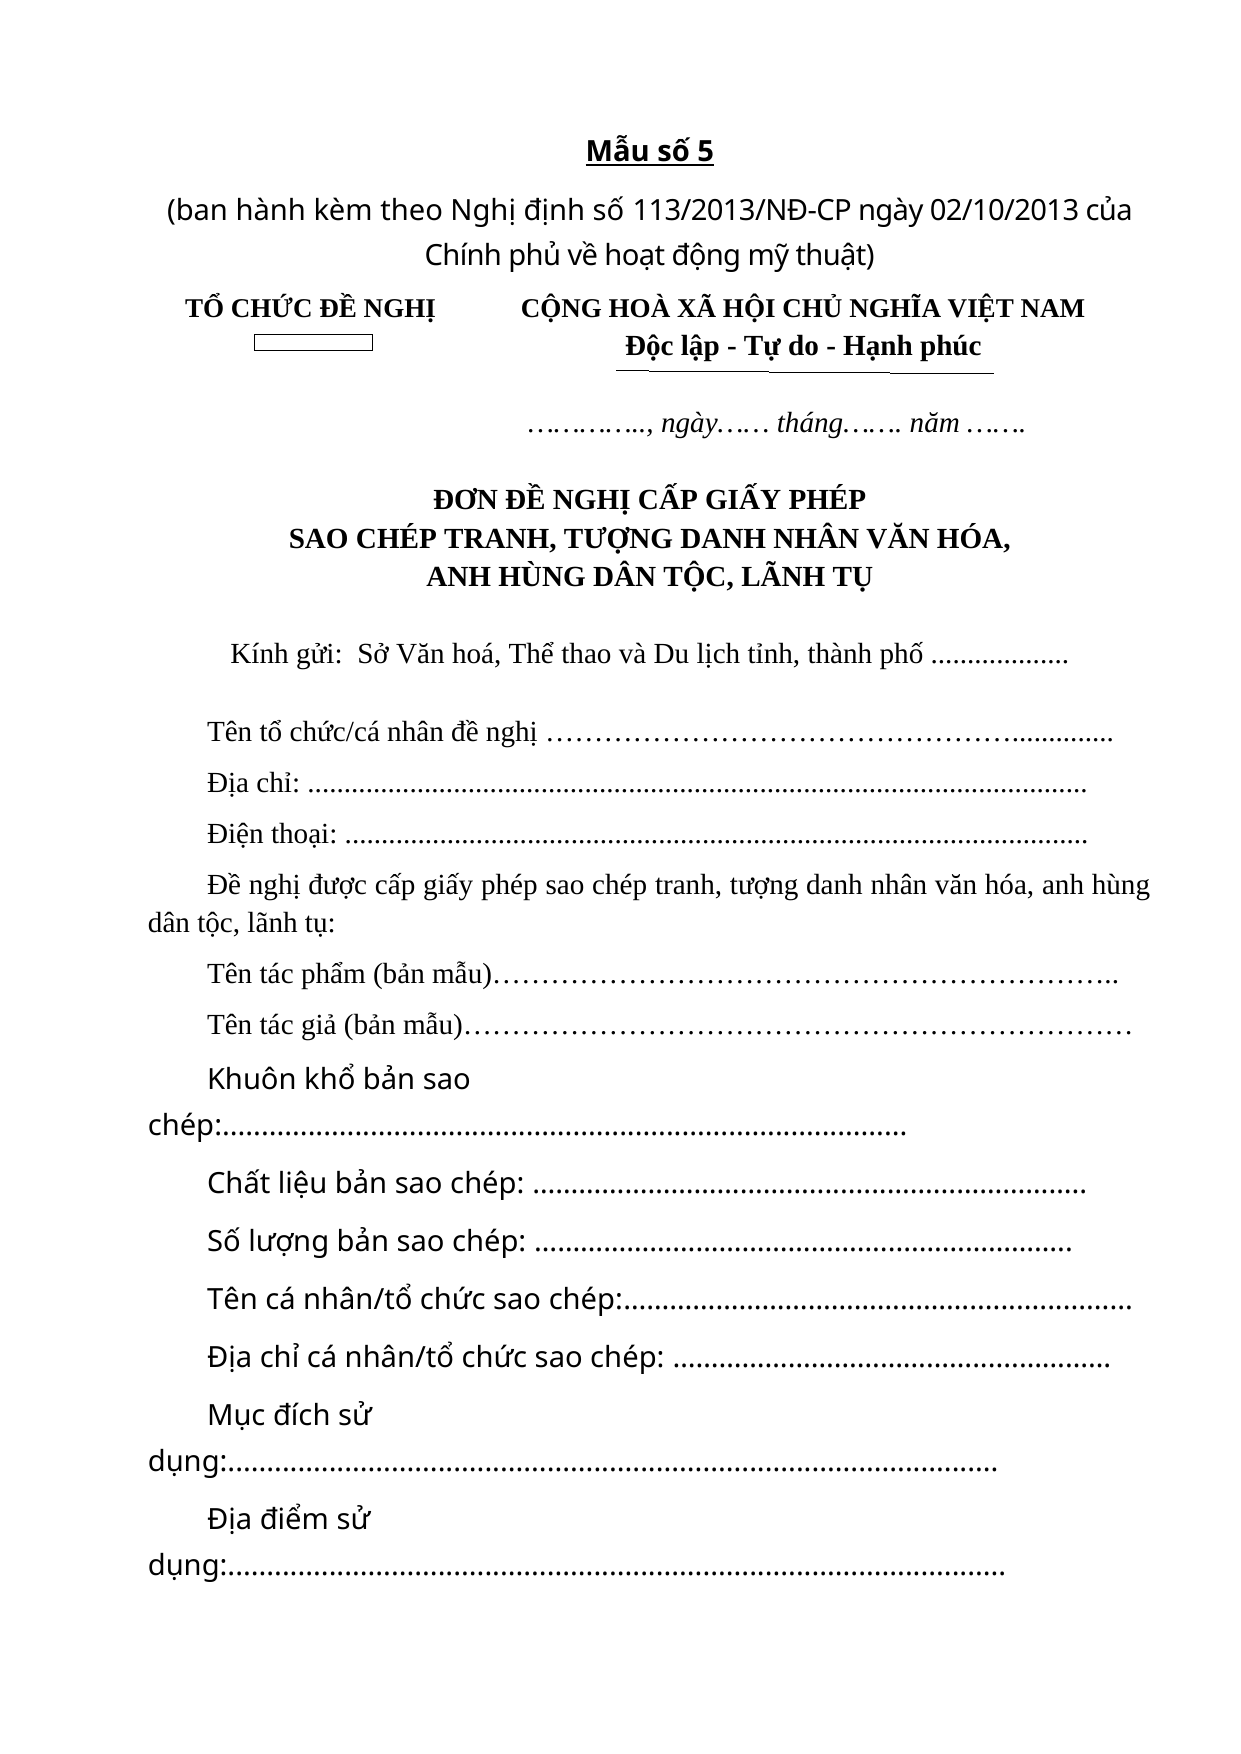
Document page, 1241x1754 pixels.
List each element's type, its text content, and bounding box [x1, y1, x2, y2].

text SAO CHÉP TRANH, TƯỢNG DANH NHÂN VĂN HÓA, [148, 521, 1152, 554]
text ANH HÙNG DÂN TỘC, LÃNH TỤ [148, 559, 1152, 593]
text Mẫu số 5 [148, 131, 1152, 170]
text ĐƠN ĐỀ NGHỊ CẤP GIẤY PHÉP [148, 482, 1152, 516]
text Số lượng bản sao chép: ……………………………………….....……………….. [148, 1220, 1152, 1260]
text Chất liệu bản sao chép: ………………………………..........……...…………….. [148, 1162, 1152, 1202]
text Tên tổ chức/cá nhân đề nghị ………………………………………….............. [148, 714, 1152, 747]
text Tên tác giả (bản mẫu)…………………………………………………………… [148, 1007, 1152, 1041]
text Mục đích sử dụng:................................................................................................... [148, 1395, 1152, 1480]
text Tên tác phẩm (bản mẫu)……………………………………………………….. [148, 956, 1152, 990]
text Điện thoại: ...................................................................................................... [148, 816, 1152, 849]
text Địa chỉ cá nhân/tổ chức sao chép: …………………………………......………… [148, 1337, 1152, 1376]
text (ban hành kèm theo Nghị định số 113/2013/NĐ-CP ngày 02/10/2013 của Chính phủ về hoạt động mỹ thuật) [148, 189, 1152, 274]
text Tên cá nhân/tổ chức sao chép:………………………………………..................... [148, 1278, 1152, 1318]
text Khuôn khổ bản sao chép:........................................................................................ [148, 1058, 1152, 1144]
text Đề nghị được cấp giấy phép sao chép tranh, tượng danh nhân văn hóa, anh hùng dân tộc, lãnh tụ: [148, 867, 1152, 939]
text Địa chỉ: ........................................................................................................... [148, 765, 1152, 798]
table_header TỔ CHỨC ĐỀ NGHỊ [148, 293, 473, 405]
text ………….., ngày…… tháng……. năm ……. [448, 405, 1152, 439]
table_header CỘNG HOÀ XÃ HỘI CHỦ NGHĨA VIỆT NAM Độc lập - Tự do - Hạnh phúc [473, 293, 1134, 405]
text Địa điểm sử dụng:.................................................................................................... [148, 1498, 1152, 1584]
text Kính gửi: Sở Văn hoá, Thể thao và Du lịch tỉnh, thành phố ................... [148, 637, 1152, 670]
